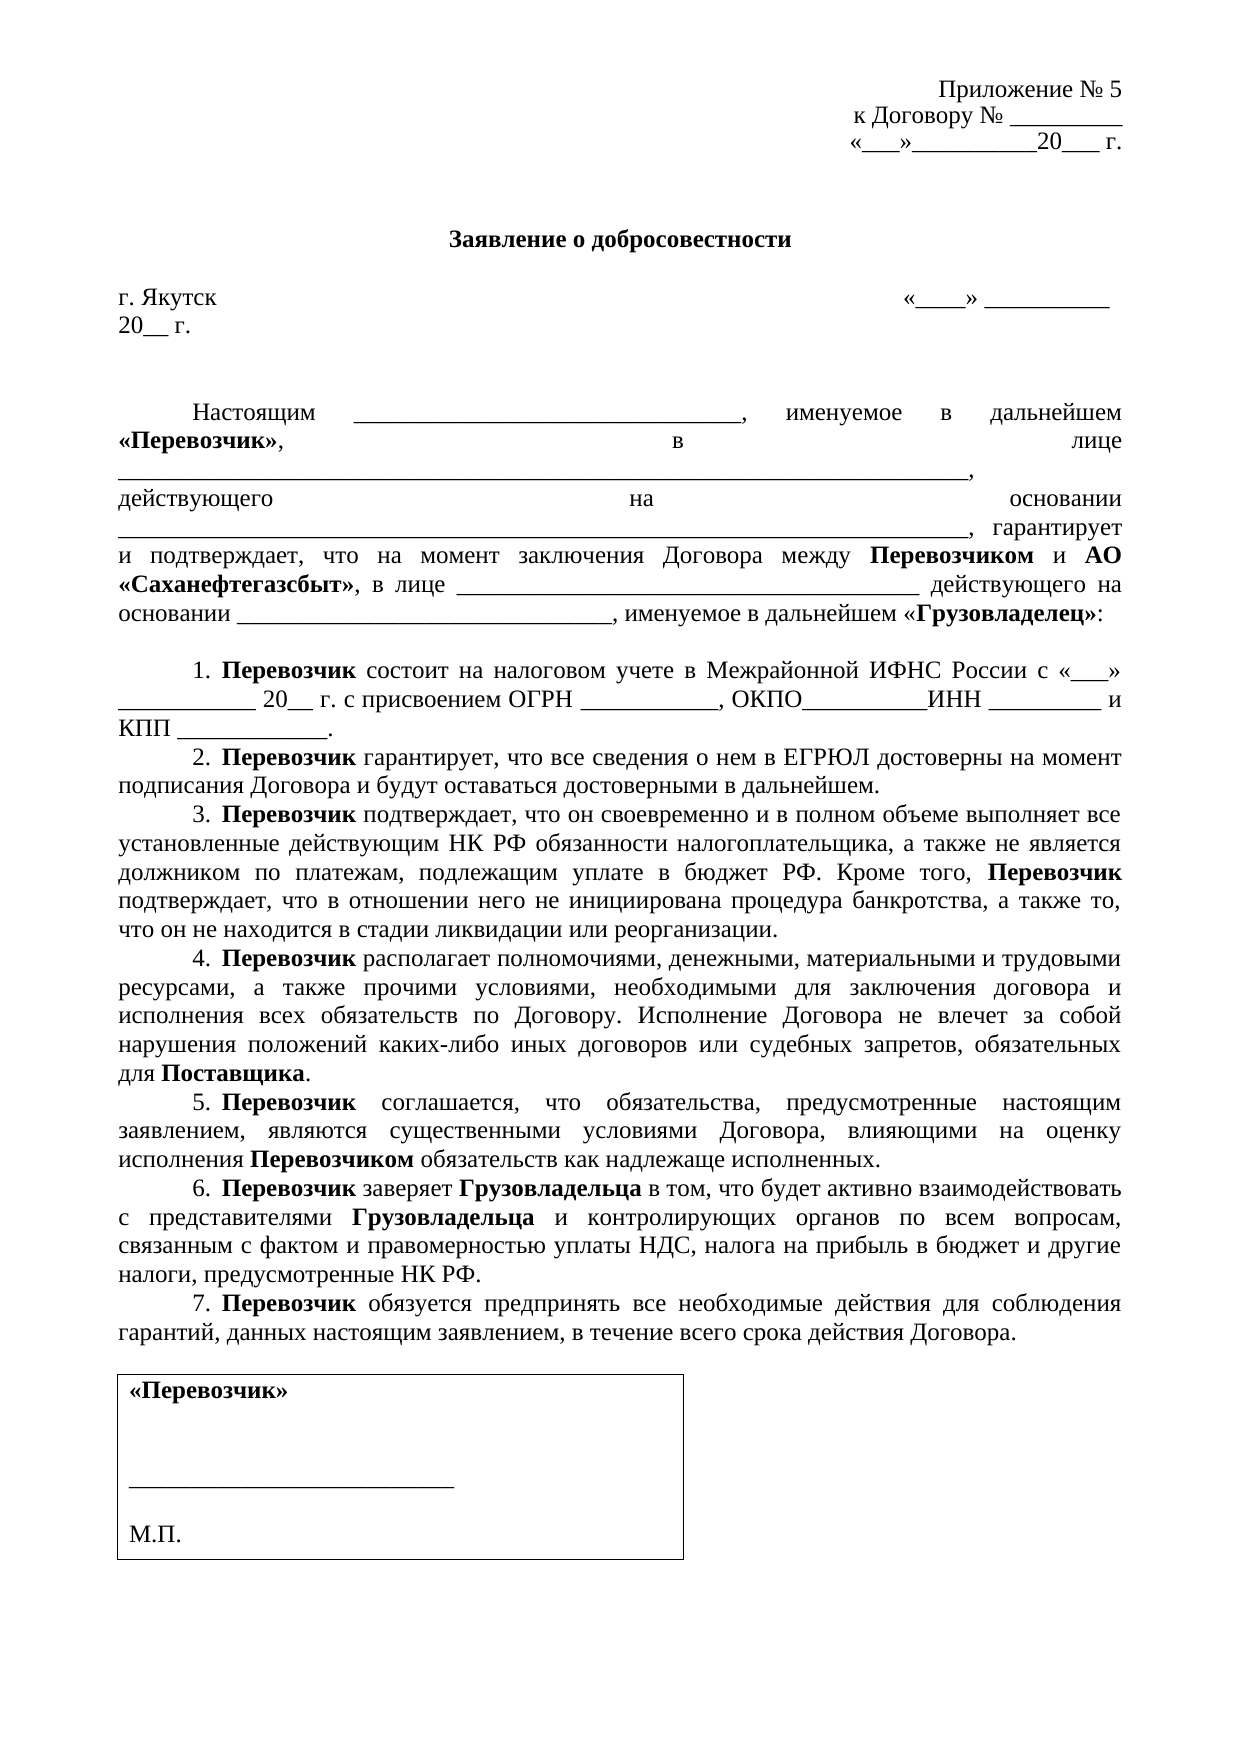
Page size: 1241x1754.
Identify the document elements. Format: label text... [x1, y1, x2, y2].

list Перевозчик подтверждает, что он своевременно и в полном объеме выполняет все установленные действующим НК РФ обязанности налогоплательщика, а также не является должником по платежам, подлежащим уплате в бюджет РФ. Кроме того, Перевозчик подтверждает, что в отношении него не инициирована процедура банкротства, а также то, что он не находится в стадии ликвидации или реорганизации. [118, 799, 1122, 943]
text Приложение № 5 [118, 74, 1122, 103]
text «___»__________20___ г. [118, 128, 1122, 154]
text г. Якутск «____» __________ 20__ г. [118, 282, 1122, 339]
table_header «Перевозчик» __________________________ М.П. [118, 1375, 683, 1559]
list Перевозчик располагает полномочиями, денежными, материальными и трудовыми ресурсами, а также прочими условиями, необходимыми для заключения договора и исполнения всех обязательств по Договору. Исполнение Договора не влечет за собой нарушения положений каких-либо иных договоров или судебных запретов, обязательных для Поставщика. [118, 943, 1122, 1087]
list Перевозчик соглашается, что обязательства, предусмотренные настоящим заявлением, являются существенными условиями Договора, влияющими на оценку исполнения Перевозчиком обязательств как надлежаще исполненных. [118, 1087, 1122, 1173]
text Заявление о добросовестности [118, 224, 1122, 253]
list Перевозчик состоит на налоговом учете в Межрайонной ИФНС России с «___» ___________ 20__ г. с присвоением ОГРН ___________, ОКПО__________ИНН _________ и КПП ____________. [118, 656, 1122, 742]
list Перевозчик обязуется предпринять все необходимые действия для соблюдения гарантий, данных настоящим заявлением, в течение всего срока действия Договора. [118, 1288, 1122, 1346]
list Перевозчик заверяет Грузовладельца в том, что будет активно взаимодействовать с представителями Грузовладельца и контролирующих органов по всем вопросам, связанным с фактом и правомерностью уплаты НДС, налога на прибыль в бюджет и другие налоги, предусмотренные НК РФ. [118, 1173, 1122, 1288]
list Перевозчик гарантирует, что все сведения о нем в ЕГРЮЛ достоверны на момент подписания Договора и будут оставаться достоверными в дальнейшем. [118, 742, 1122, 799]
text к Договору № _________ [118, 103, 1122, 128]
text Настоящим _______________________________, именуемое в дальнейшем «Перевозчик», в лице ____________________________________________________________________, действующего на основании ____________________________________________________________________, гарантирует и подтверждает, что на момент заключения Договора между Перевозчиком и АО «Саханефтегазсбыт», в лице _____________________________________ действующего на основании ______________________________, именуемое в дальнейшем «Грузовладелец»: [118, 397, 1122, 627]
